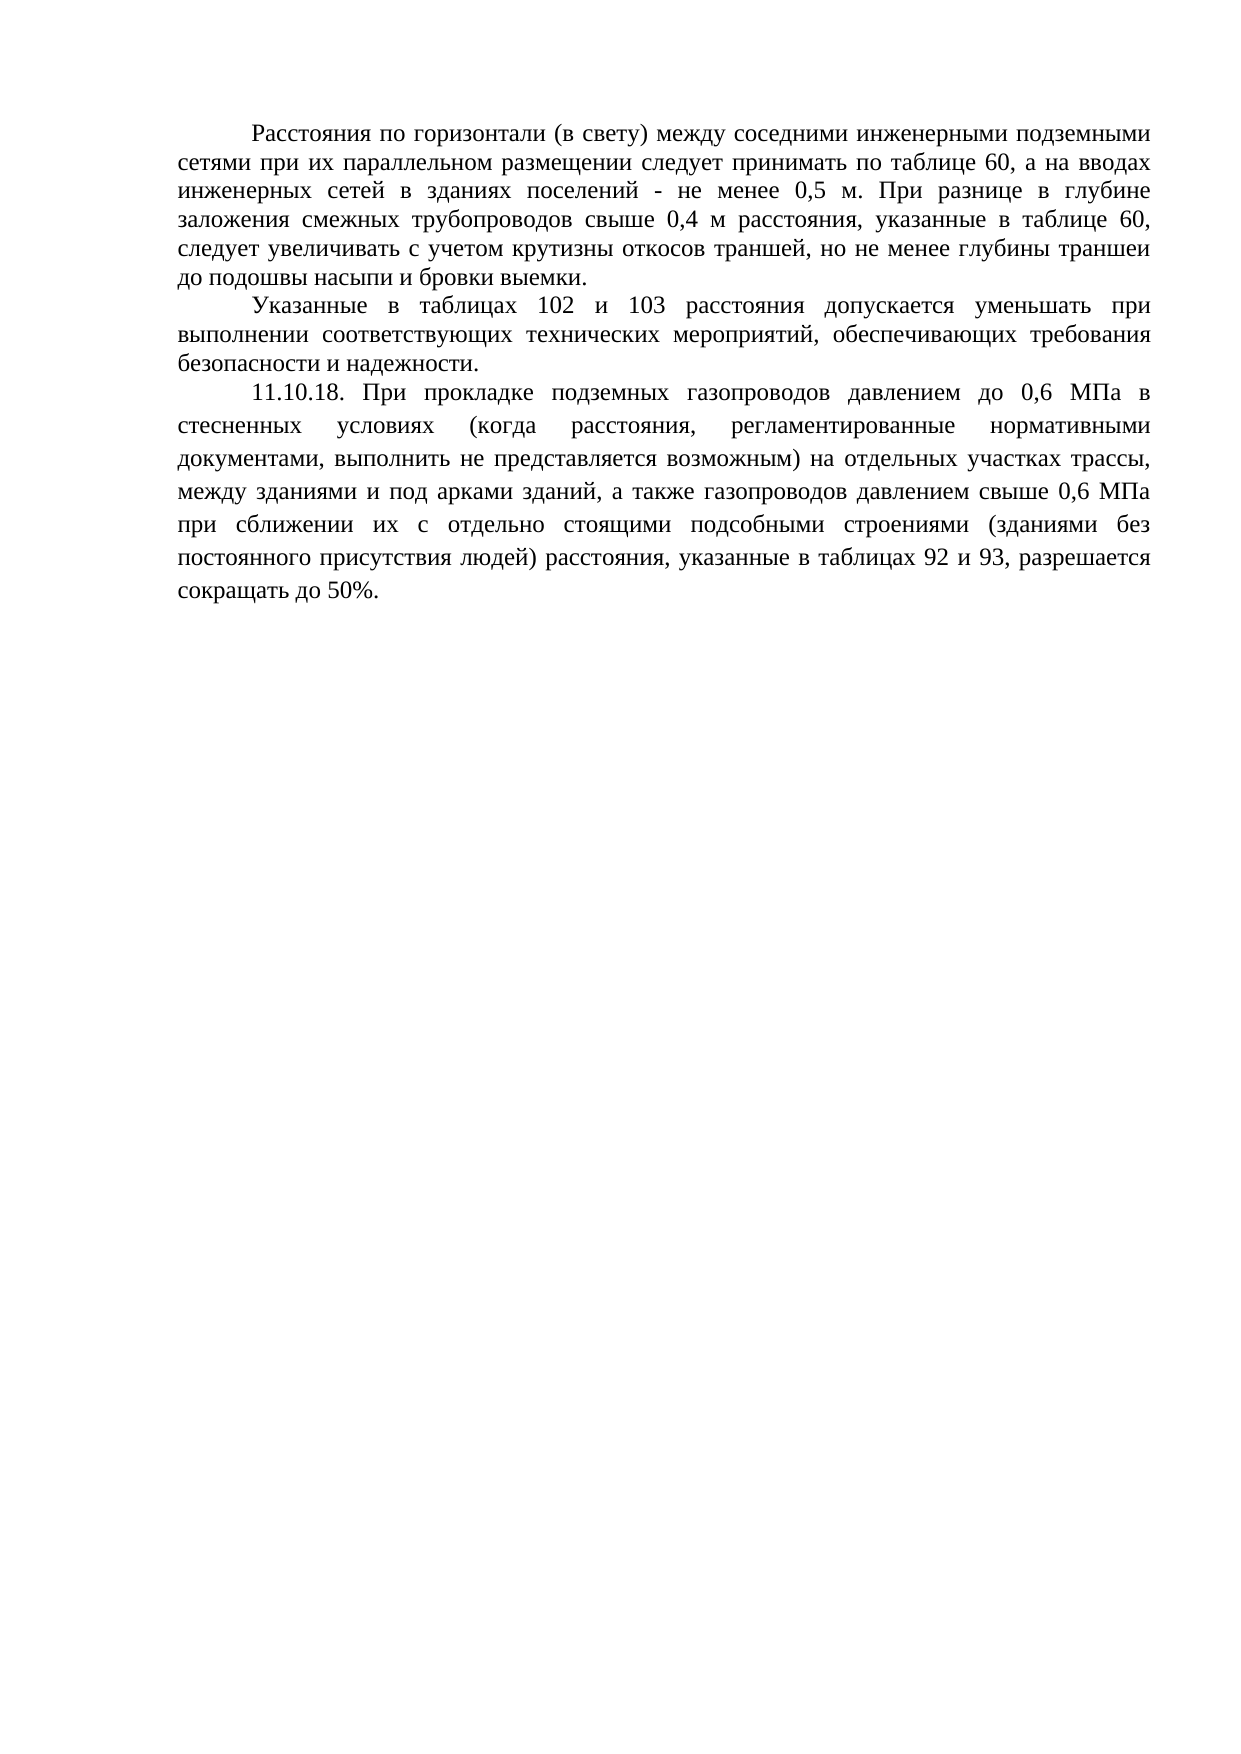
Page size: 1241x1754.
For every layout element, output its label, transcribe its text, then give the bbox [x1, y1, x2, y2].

text Расстояния по горизонтали (в свету) между соседними инженерными подземными сетями при их параллельном размещении следует принимать по таблице 60, а на вводах инженерных сетей в зданиях поселений - не менее 0,5 м. При разнице в глубине заложения смежных трубопроводов свыше 0,4 м расстояния, указанные в таблице 60, следует увеличивать с учетом крутизны откосов траншей, но не менее глубины траншеи до подошвы насыпи и бровки выемки. [177, 118, 1152, 291]
text Указанные в таблицах 102 и 103 расстояния допускается уменьшать при выполнении соответствующих технических мероприятий, обеспечивающих требования безопасности и надежности. [177, 291, 1152, 377]
list 11.10.18. При прокладке подземных газопроводов давлением до 0,6 МПа в стесненных условиях (когда расстояния, регламентированные нормативными документами, выполнить не представляется возможным) на отдельных участках трассы, между зданиями и под арками зданий, а также газопроводов давлением свыше 0,6 МПа при сближении их с отдельно стоящими подсобными строениями (зданиями без постоянного присутствия людей) расстояния, указанные в таблицах 92 и 93, разрешается сокращать до 50%. [177, 377, 1152, 604]
